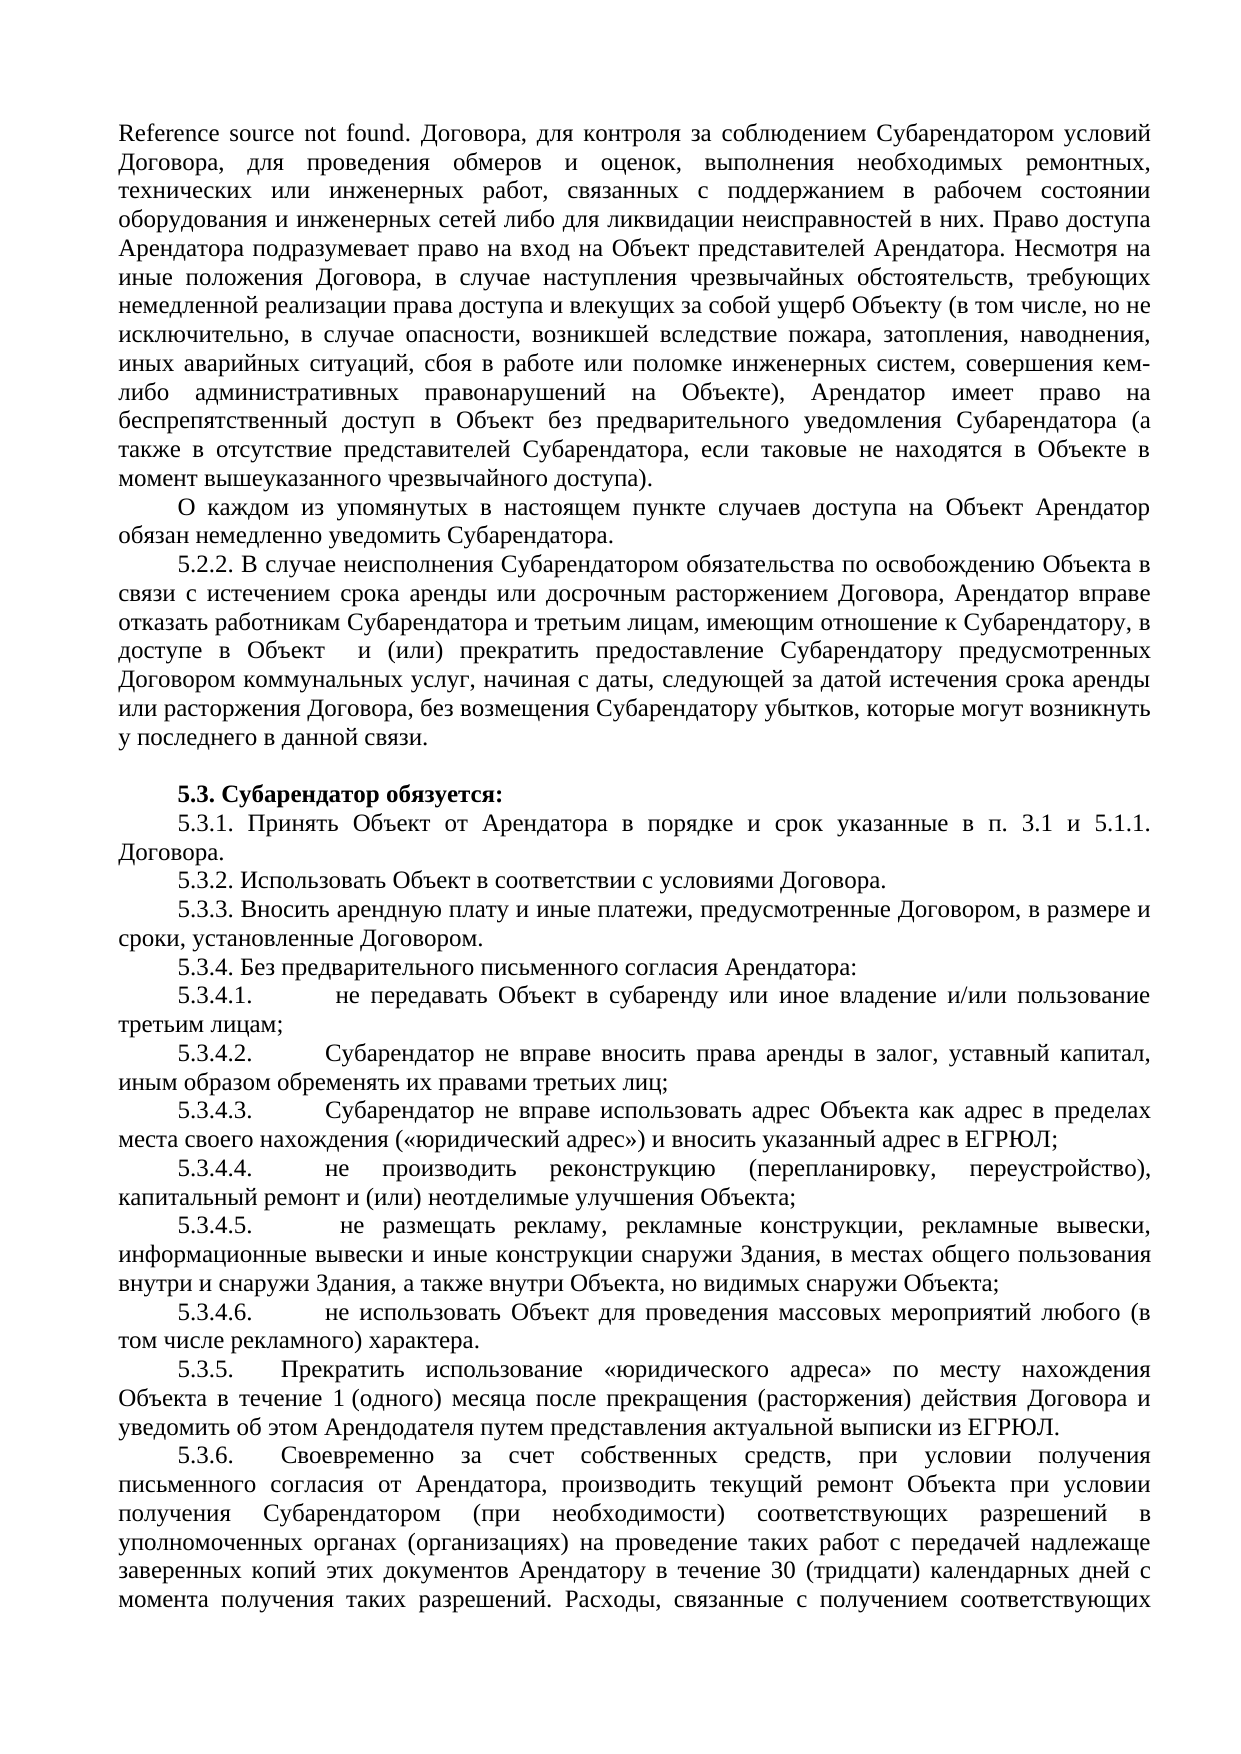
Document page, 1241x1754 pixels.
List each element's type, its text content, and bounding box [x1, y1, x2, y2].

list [118, 1441, 1152, 1613]
list не использовать Объект для проведения массовых мероприятий любого (в том числе рекламного) характера. [118, 1297, 1152, 1354]
text 5.3.1. Принять Объект от Арендатора в порядке и срок указанные в п. 3.1 и 5.1.1. Договора. [118, 808, 1152, 866]
text 5.2.2. В случае неисполнения Субарендатором обязательства по освобождению Объекта в связи с истечением срока аренды или досрочным расторжением Договора, Арендатор вправе отказать работникам Субарендатора и третьим лицам, имеющим отношение к Субарендатору, в доступе в Объект и (или) прекратить предоставление Субарендатору предусмотренных Договором коммунальных услуг, начиная с даты, следующей за датой истечения срока аренды или расторжения Договора, без возмещения Субарендатору убытков, которые могут возникнуть у последнего в данной связи. [118, 549, 1152, 751]
text 5.3.2. Использовать Объект в соответствии с условиями Договора. [118, 866, 1152, 894]
list Субарендатор не вправе вносить права аренды в залог, уставный капитал, иным образом обременять их правами третьих лиц; [118, 1038, 1152, 1096]
text О каждом из упомянутых в настоящем пункте случаев доступа на Объект Арендатор обязан немедленно уведомить Субарендатора. [118, 492, 1152, 549]
text 5.3. Субарендатор обязуется: [118, 779, 1152, 808]
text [118, 118, 1152, 492]
text 5.3.3. Вносить арендную плату и иные платежи, предусмотренные Договором, в размере и сроки, установленные Договором. [118, 894, 1152, 952]
list Субарендатор не вправе использовать адрес Объекта как адрес в пределах места своего нахождения («юридический адрес») и вносить указанный адрес в ЕГРЮЛ; [118, 1096, 1152, 1153]
list Прекратить использование «юридического адреса» по месту нахождения Объекта в течение 1 (одного) месяца после прекращения (расторжения) действия Договора и уведомить об этом Арендодателя путем представления актуальной выписки из ЕГРЮЛ. [118, 1354, 1152, 1441]
list не производить реконструкцию (перепланировку, переустройство), капитальный ремонт и (или) неотделимые улучшения Объекта; [118, 1153, 1152, 1211]
text 5.3.4. Без предварительного письменного согласия Арендатора: [118, 952, 1152, 981]
list не размещать рекламу, рекламные конструкции, рекламные вывески, информационные вывески и иные конструкции снаружи Здания, в местах общего пользования внутри и снаружи Здания, а также внутри Объекта, но видимых снаружи Объекта; [118, 1211, 1152, 1297]
list не передавать Объект в субаренду или иное владение и/или пользование третьим лицам; [118, 981, 1152, 1038]
